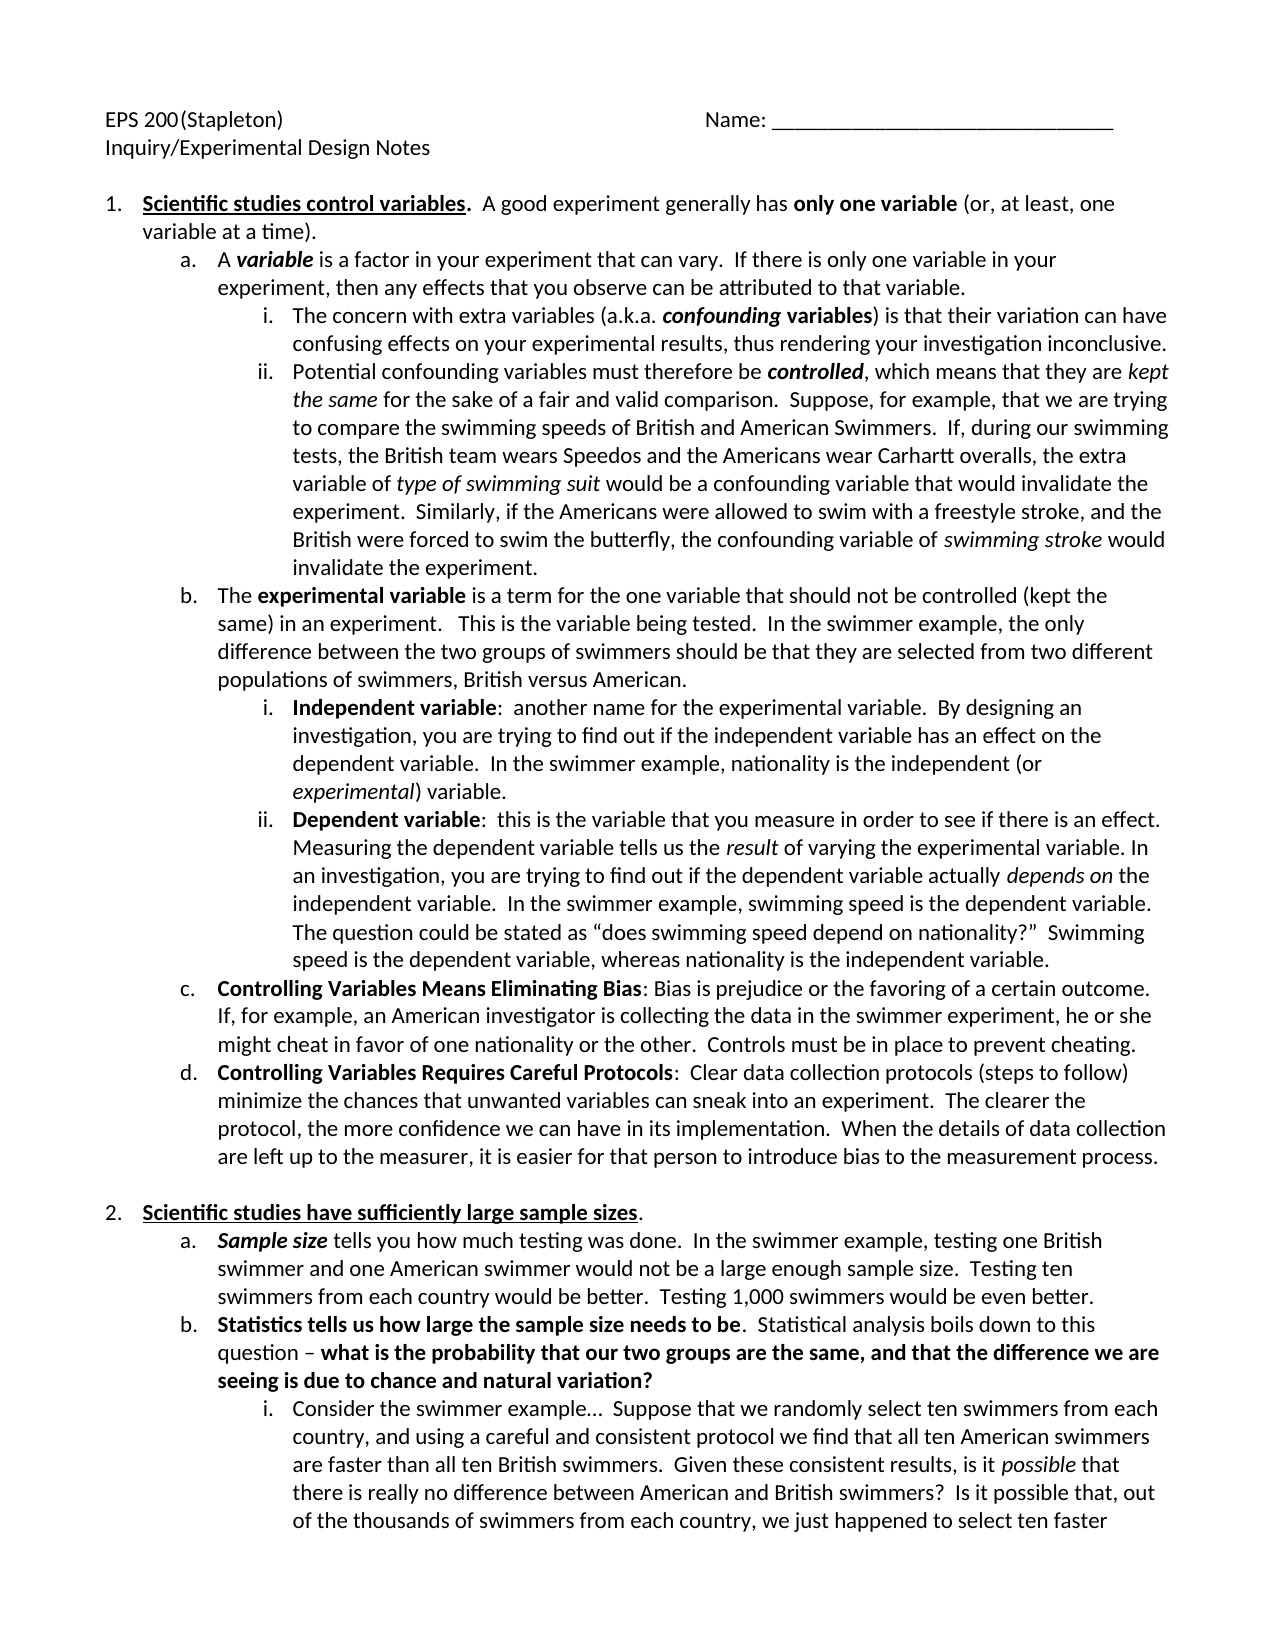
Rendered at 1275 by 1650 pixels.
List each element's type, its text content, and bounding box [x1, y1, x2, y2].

text Inquiry/Experimental Design Notes [105, 133, 1170, 161]
list Statistics tells us how large the sample size needs to be. Statistical analysis boils down to this question – what is the probability that our two groups are the same, and that the difference we are seeing is due to chance and natural variation? [180, 1310, 1170, 1394]
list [274, 1394, 1170, 1534]
list Sample size tells you how much testing was done. In the swimmer example, testing one British swimmer and one American swimmer would not be a large enough sample size. Testing ten swimmers from each country would be better. Testing 1,000 swimmers would be even better. [180, 1226, 1170, 1310]
list The concern with extra variables (a.k.a. confounding variables) is that their variation can have confusing effects on your experimental results, thus rendering your investigation inconclusive. [274, 301, 1170, 357]
list Controlling Variables Requires Careful Protocols: Clear data collection protocols (steps to follow) minimize the chances that unwanted variables can sneak into an experiment. The clearer the protocol, the more confidence we can have in its implementation. When the details of data collection are left up to the measurer, it is easier for that person to introduce bias to the measurement process. [180, 1058, 1170, 1170]
list Scientific studies have sufficiently large sample sizes. [105, 1198, 1170, 1226]
list Independent variable: another name for the experimental variable. By designing an investigation, you are trying to find out if the independent variable has an effect on the dependent variable. In the swimmer example, nationality is the independent (or experimental) variable. [274, 693, 1170, 806]
list The experimental variable is a term for the one variable that should not be controlled (kept the same) in an experiment. This is the variable being tested. In the swimmer example, the only difference between the two groups of swimmers should be that they are selected from two different populations of swimmers, British versus American. [180, 581, 1170, 693]
list A variable is a factor in your experiment that can vary. If there is only one variable in your experiment, then any effects that you observe can be attributed to that variable. [180, 245, 1170, 301]
list Potential confounding variables must therefore be controlled, which means that they are kept the same for the sake of a fair and valid comparison. Suppose, for example, that we are trying to compare the swimming speeds of British and American Swimmers. If, during our swimming tests, the British team wears Speedos and the Americans wear Carhartt overalls, the extra variable of type of swimming suit would be a confounding variable that would invalidate the experiment. Similarly, if the Americans were allowed to swim with a freestyle stroke, and the British were forced to swim the butterfly, the confounding variable of swimming stroke would invalidate the experiment. [274, 357, 1170, 581]
list Dependent variable: this is the variable that you measure in order to see if there is an effect. Measuring the dependent variable tells us the result of varying the experimental variable. In an investigation, you are trying to find out if the dependent variable actually depends on the independent variable. In the swimmer example, swimming speed is the dependent variable. The question could be stated as “does swimming speed depend on nationality?” Swimming speed is the dependent variable, whereas nationality is the independent variable. [274, 806, 1170, 974]
list Controlling Variables Means Eliminating Bias: Bias is prejudice or the favoring of a certain outcome. If, for example, an American investigator is collecting the data in the swimmer experiment, he or she might cheat in favor of one nationality or the other. Controls must be in place to prevent cheating. [180, 974, 1170, 1058]
list Scientific studies control variables. A good experiment generally has only one variable (or, at least, one variable at a time). [105, 189, 1170, 245]
text EPS 200 (Stapleton) Name: ______________________________ [105, 105, 1170, 133]
